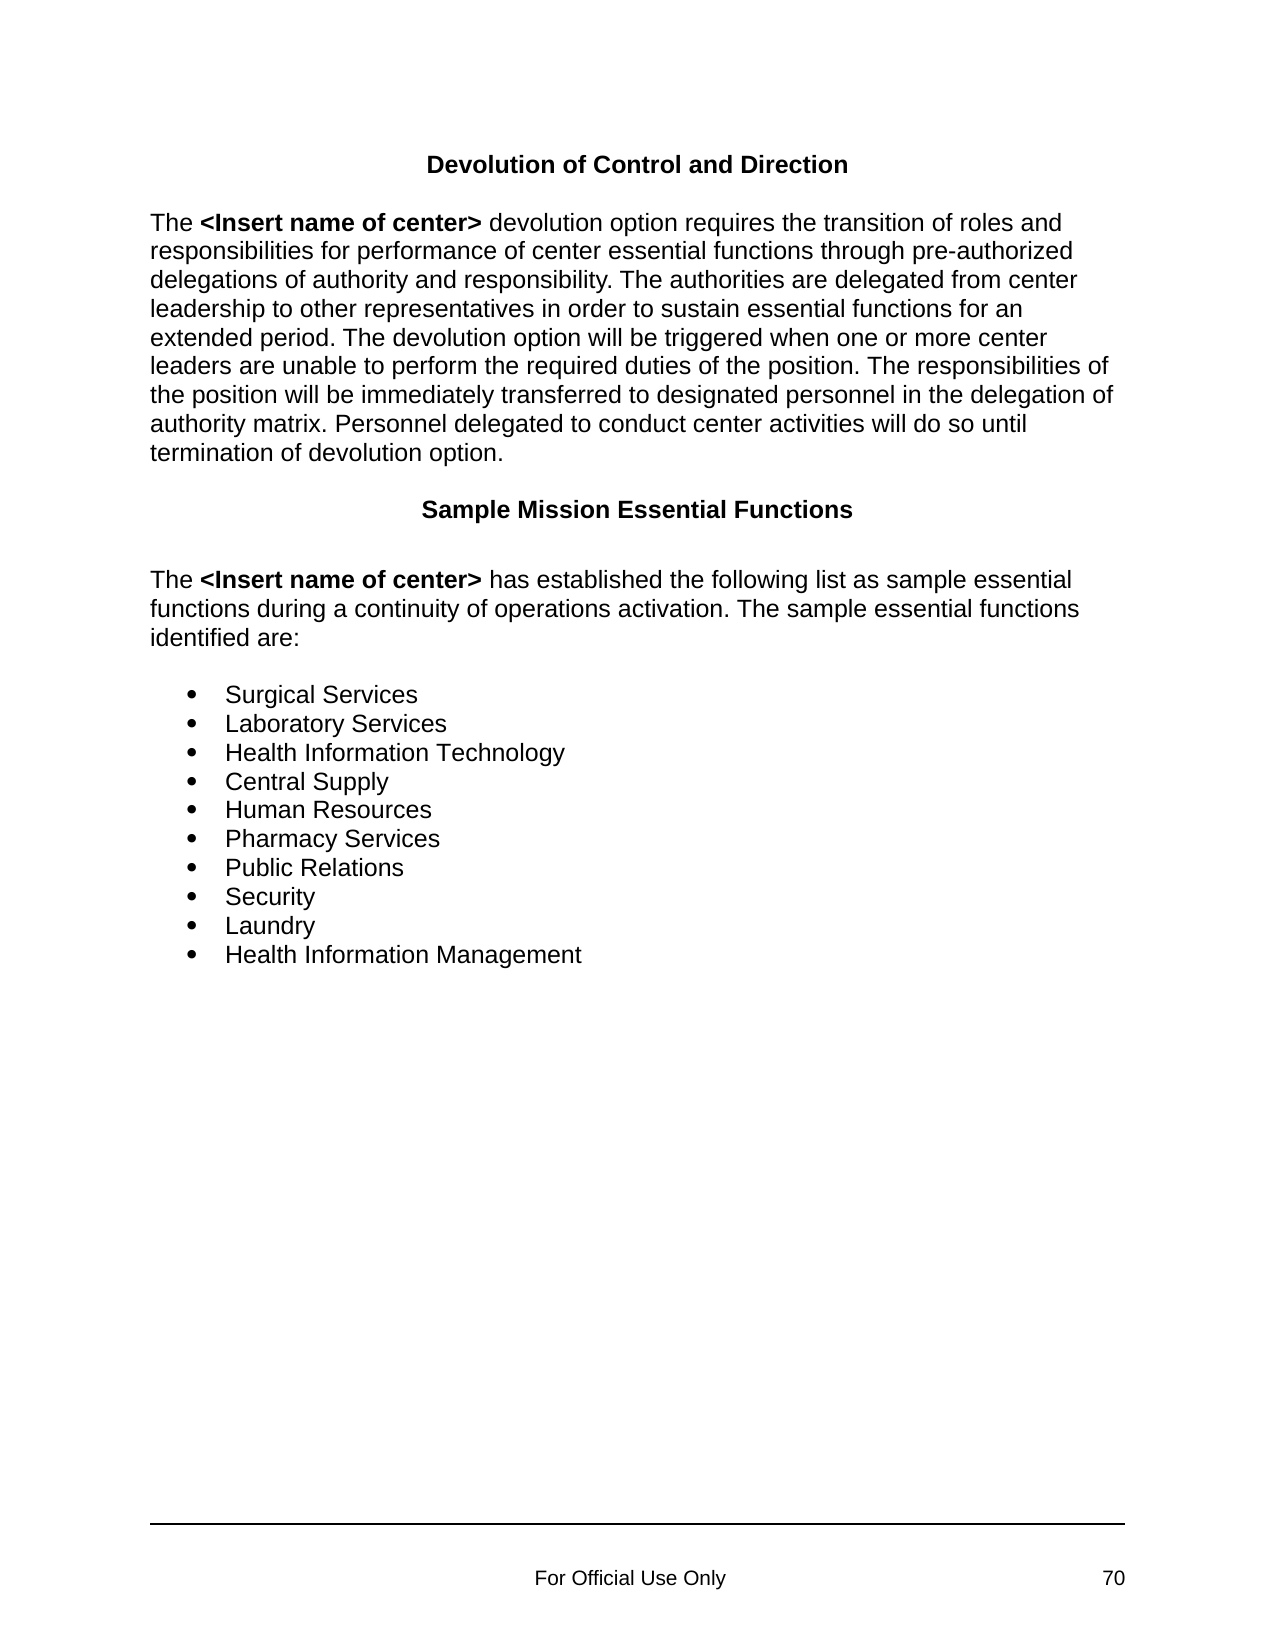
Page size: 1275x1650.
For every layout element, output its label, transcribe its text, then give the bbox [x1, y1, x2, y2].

list Security [187, 882, 1125, 911]
list Health Information Technology [187, 738, 1125, 767]
text Sample Mission Essential Functions [150, 495, 1125, 524]
list Public Relations [187, 853, 1125, 882]
list Health Information Management [187, 940, 1125, 968]
list Surgical Services [187, 680, 1125, 709]
list Pharmacy Services [187, 824, 1125, 853]
list Central Supply [187, 767, 1125, 795]
list Human Resources [187, 795, 1125, 824]
text Devolution of Control and Direction [150, 150, 1125, 179]
text The <Insert name of center> has established the following list as sample essential functions during a continuity of operations activation. The sample essential functions identified are: [150, 565, 1125, 651]
list Laundry [187, 911, 1125, 940]
text The <Insert name of center> devolution option requires the transition of roles and responsibilities for performance of center essential functions through pre-authorized delegations of authority and responsibility. The authorities are delegated from center leadership to other representatives in order to sustain essential functions for an extended period. The devolution option will be triggered when one or more center leaders are unable to perform the required duties of the position. The responsibilities of the position will be immediately transferred to designated personnel in the delegation of authority matrix. Personnel delegated to conduct center activities will do so until termination of devolution option. [150, 207, 1125, 466]
list Laboratory Services [187, 709, 1125, 738]
